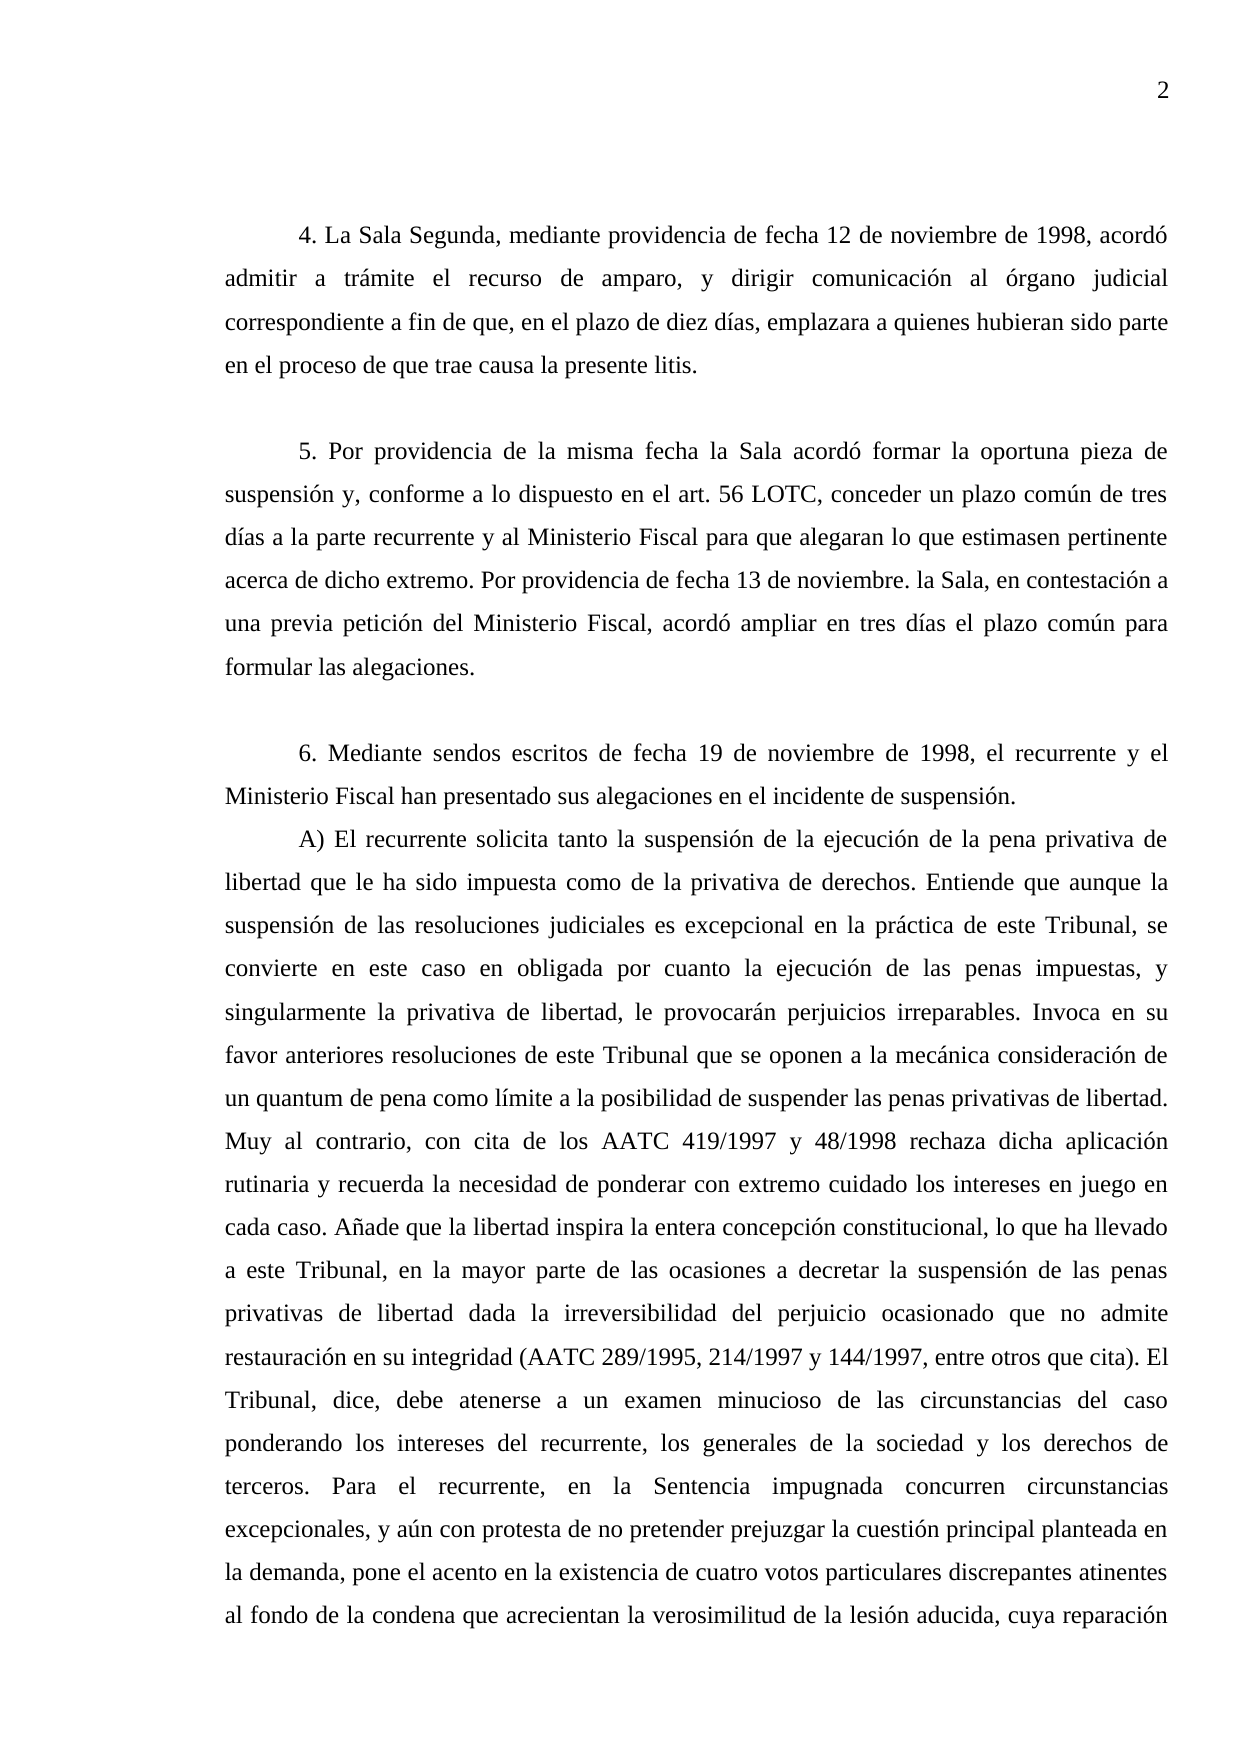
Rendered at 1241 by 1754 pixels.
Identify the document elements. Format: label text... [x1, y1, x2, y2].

text 6. Mediante sendos escritos de fecha 19 de noviembre de 1998, el recurrente y el Ministerio Fiscal han presentado sus alegaciones en el incidente de suspensión. [224, 738, 1169, 810]
text 5. Por providencia de la misma fecha la Sala acordó formar la oportuna pieza de suspensión y, conforme a lo dispuesto en el art. 56 LOTC, conceder un plazo común de tres días a la parte recurrente y al Ministerio Fiscal para que alegaran lo que estimasen pertinente acerca de dicho extremo. Por providencia de fecha 13 de noviembre. la Sala, en contestación a una previa petición del Ministerio Fiscal, acordó ampliar en tres días el plazo común para formular las alegaciones. [224, 436, 1169, 680]
text 4. La Sala Segunda, mediante providencia de fecha 12 de noviembre de 1998, acordó admitir a trámite el recurso de amparo, y dirigir comunicación al órgano judicial correspondiente a fin de que, en el plazo de diez días, emplazara a quienes hubieran sido parte en el proceso de que trae causa la presente litis. [224, 220, 1169, 378]
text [224, 824, 1169, 1629]
